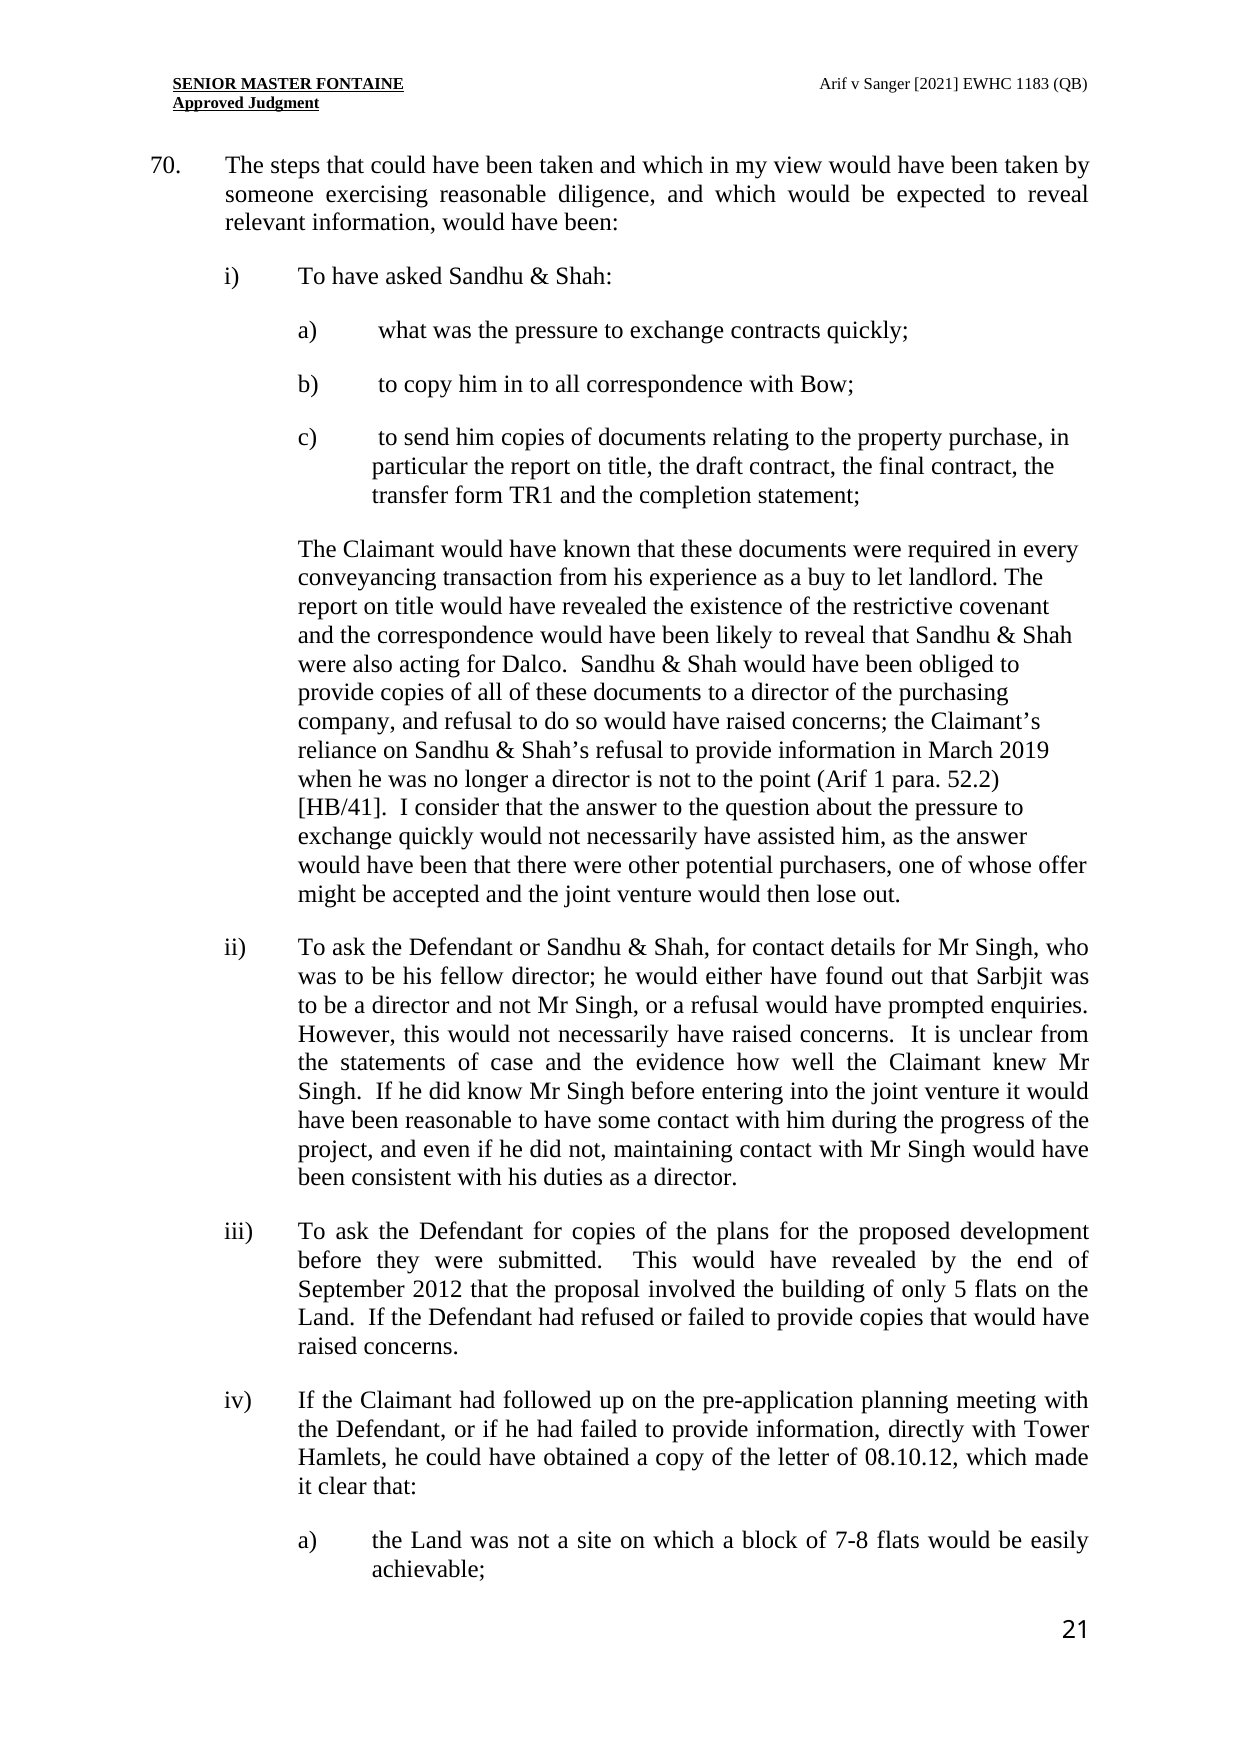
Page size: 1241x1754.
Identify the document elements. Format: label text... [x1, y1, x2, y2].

text the Land was not a site on which a block of 7-8 flats would be easily achievable; [298, 1525, 1090, 1582]
text to copy him in to all correspondence with Bow; [298, 369, 1090, 397]
text The steps that could have been taken and which in my view would have been taken by someone exercising reasonable diligence, and which would be expected to reveal relevant information, would have been: [150, 150, 1090, 236]
text If the Claimant had followed up on the pre-application planning meeting with the Defendant, or if he had failed to provide information, directly with Tower Hamlets, he could have obtained a copy of the letter of 08.10.12, which made it clear that: [224, 1385, 1090, 1500]
text To ask the Defendant or Sandhu & Shah, for contact details for Mr Singh, who was to be his fellow director; he would either have found out that Sarbjit was to be a director and not Mr Singh, or a refusal would have prompted enquiries. However, this would not necessarily have raised concerns. It is unclear from the statements of case and the evidence how well the Claimant knew Mr Singh. If he did know Mr Singh before entering into the joint venture it would have been reasonable to have some contact with him during the progress of the project, and even if he did not, maintaining contact with Mr Singh would have been consistent with his duties as a director. [224, 932, 1090, 1191]
text To ask the Defendant for copies of the plans for the proposed development before they were submitted. This would have revealed by the end of September 2012 that the proposal involved the building of only 5 flats on the Land. If the Defendant had refused or failed to provide copies that would have raised concerns. [224, 1216, 1090, 1360]
text to send him copies of documents relating to the property purchase, in particular the report on title, the draft contract, the final contract, the transfer form TR1 and the completion statement; [298, 422, 1090, 509]
text what was the pressure to exchange contracts quickly; [298, 315, 1090, 344]
list The Claimant would have known that these documents were required in every conveyancing transaction from his experience as a buy to let landlord. The report on title would have revealed the existence of the restrictive covenant and the correspondence would have been likely to reveal that Sandhu & Shah were also acting for Dalco. Sandhu & Shah would have been obliged to provide copies of all of these documents to a director of the purchasing company, and refusal to do so would have raised concerns; the Claimant’s reliance on Sandhu & Shah’s refusal to provide information in March 2019 when he was no longer a director is not to the point (Arif 1 para. 52.2) [HB/41]. I consider that the answer to the question about the pressure to exchange quickly would not necessarily have assisted him, as the answer would have been that there were other potential purchasers, one of whose offer might be accepted and the joint venture would then lose out. [298, 534, 1090, 907]
text To have asked Sandhu & Shah: [224, 261, 1090, 290]
